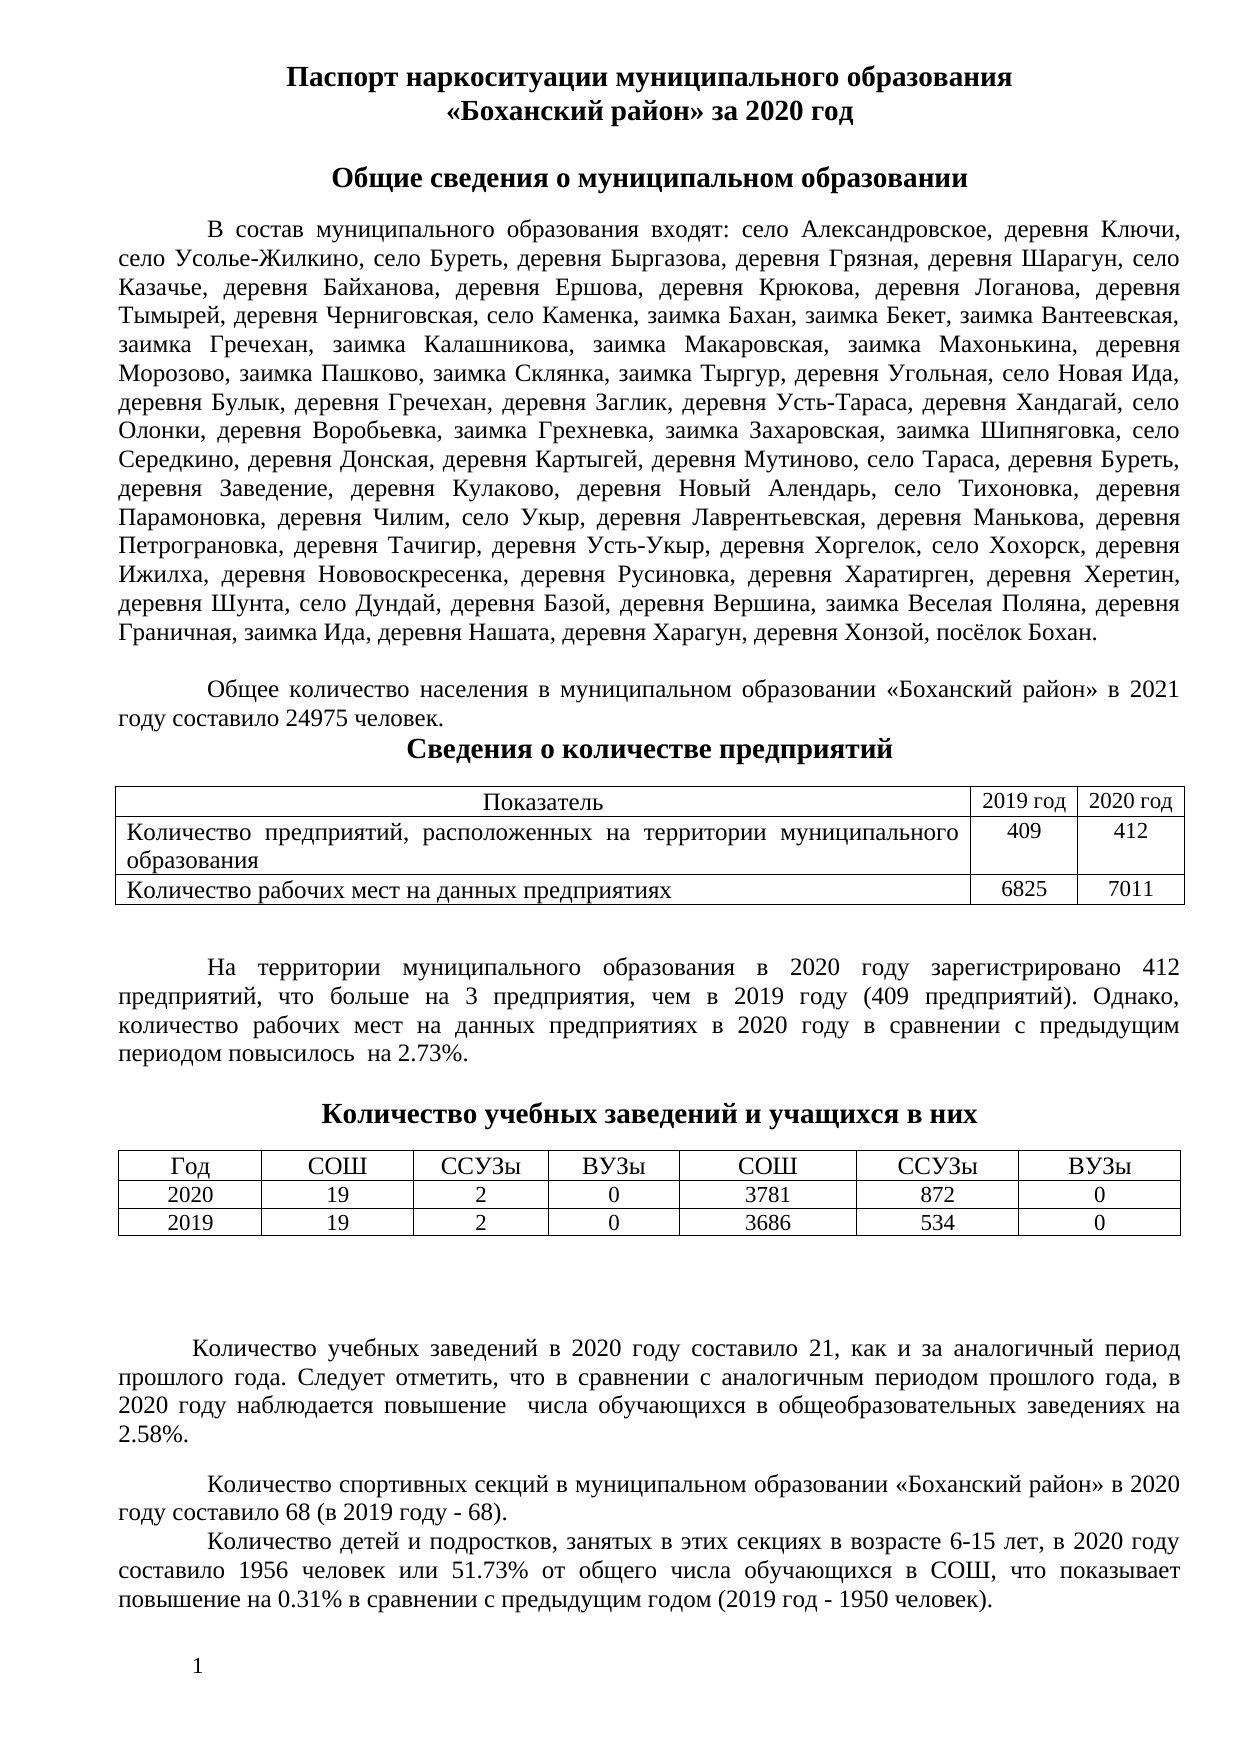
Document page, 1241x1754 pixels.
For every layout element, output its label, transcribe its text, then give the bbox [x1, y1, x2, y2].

table_cell Количество рабочих мест на данных предприятиях [116, 875, 970, 904]
text Количество спортивных секций в муниципальном образовании «Боханский район» в 2020 году составило 68 (в 2019 году - 68). [118, 1469, 1181, 1526]
table_header Год [119, 1151, 261, 1180]
table_cell 3686 [680, 1209, 856, 1235]
text Количество учебных заведений в 2020 году составило 21, как и за аналогичный период прошлого года. Следует отметить, что в сравнении с аналогичным периодом прошлого года, в 2020 году наблюдается повышение числа обучающихся в общеобразовательных заведениях на 2.58%. [118, 1333, 1181, 1448]
table_cell 2020 [119, 1181, 261, 1208]
table_header ВУЗы [549, 1151, 679, 1180]
table_header 2020 год [1078, 787, 1184, 816]
table_cell 0 [1019, 1181, 1180, 1208]
table_cell 0 [549, 1181, 679, 1208]
text Паспорт наркоситуации муниципального образования [118, 59, 1181, 93]
table_header ССУЗы [857, 1151, 1018, 1180]
text В состав муниципального образования входят: село Александровское, деревня Ключи, село Усолье-Жилкино, село Буреть, деревня Быргазова, деревня Грязная, деревня Шарагун, село Казачье, деревня Байханова, деревня Ершова, деревня Крюкова, деревня Логанова, деревня Тымырей, деревня Черниговская, село Каменка, заимка Бахан, заимка Бекет, заимка Вантеевская, заимка Гречехан, заимка Калашникова, заимка Макаровская, заимка Махонькина, деревня Морозово, заимка Пашково, заимка Склянка, заимка Тыргур, деревня Угольная, село Новая Ида, деревня Булык, деревня Гречехан, деревня Заглик, деревня Усть-Тараса, деревня Хандагай, село Олонки, деревня Воробьевка, заимка Грехневка, заимка Захаровская, заимка Шипняговка, село Середкино, деревня Донская, деревня Картыгей, деревня Мутиново, село Тараса, деревня Буреть, деревня Заведение, деревня Кулаково, деревня Новый Алендарь, село Тихоновка, деревня Парамоновка, деревня Чилим, село Укыр, деревня Лаврентьевская, деревня Манькова, деревня Петрограновка, деревня Тачигир, деревня Усть-Укыр, деревня Хоргелок, село Хохорск, деревня Ижилха, деревня Нововоскресенка, деревня Русиновка, деревня Харатирген, деревня Херетин, деревня Шунта, село Дундай, деревня Базой, деревня Вершина, заимка Веселая Поляна, деревня Граничная, заимка Ида, деревня Нашата, деревня Харагун, деревня Хонзой, посёлок Бохан. [118, 214, 1181, 645]
text Общие сведения о муниципальном образовании [118, 160, 1181, 193]
table_cell 0 [549, 1209, 679, 1235]
table_cell 3781 [680, 1181, 856, 1208]
text Количество детей и подростков, занятых в этих секциях в возрасте 6-15 лет, в 2020 году составило 1956 человек или 51.73% от общего числа обучающихся в СОШ, что показывает повышение на 0.31% в сравнении с предыдущим годом (2019 год - 1950 человек). [118, 1526, 1181, 1612]
text На территории муниципального образования в 2020 году зарегистрировано 412 предприятий, что больше на 3 предприятия, чем в 2019 году (409 предприятий). Однако, количество рабочих мест на данных предприятиях в 2020 году в сравнении с предыдущим периодом повысилось на 2.73%. [118, 952, 1181, 1067]
table_header 2019 год [971, 787, 1077, 816]
table_header ВУЗы [1019, 1151, 1180, 1180]
table_cell 7011 [1078, 875, 1184, 904]
table_header СОШ [680, 1151, 856, 1180]
table_cell 534 [857, 1209, 1018, 1235]
table_cell 2 [414, 1181, 548, 1208]
table_cell 412 [1078, 817, 1184, 874]
table_header ССУЗы [414, 1151, 548, 1180]
table_cell 2019 [119, 1209, 261, 1235]
table_cell Количество предприятий, расположенных на территории муниципального образования [116, 817, 970, 874]
table_cell 19 [262, 1181, 413, 1208]
table_cell 19 [262, 1209, 413, 1235]
text Сведения о количестве предприятий [118, 732, 1181, 765]
text Общее количество населения в муниципальном образовании «Боханский район» в 2021 году составило 24975 человек. [118, 674, 1181, 732]
text Количество учебных заведений и учащихся в них [118, 1096, 1181, 1129]
table_header Показатель [116, 787, 970, 816]
table_cell 872 [857, 1181, 1018, 1208]
table_cell 409 [971, 817, 1077, 874]
table_cell 0 [1019, 1209, 1180, 1235]
table_cell 2 [414, 1209, 548, 1235]
text «Боханский район» за 2020 год [118, 93, 1181, 126]
table_header СОШ [262, 1151, 413, 1180]
table_cell 6825 [971, 875, 1077, 904]
